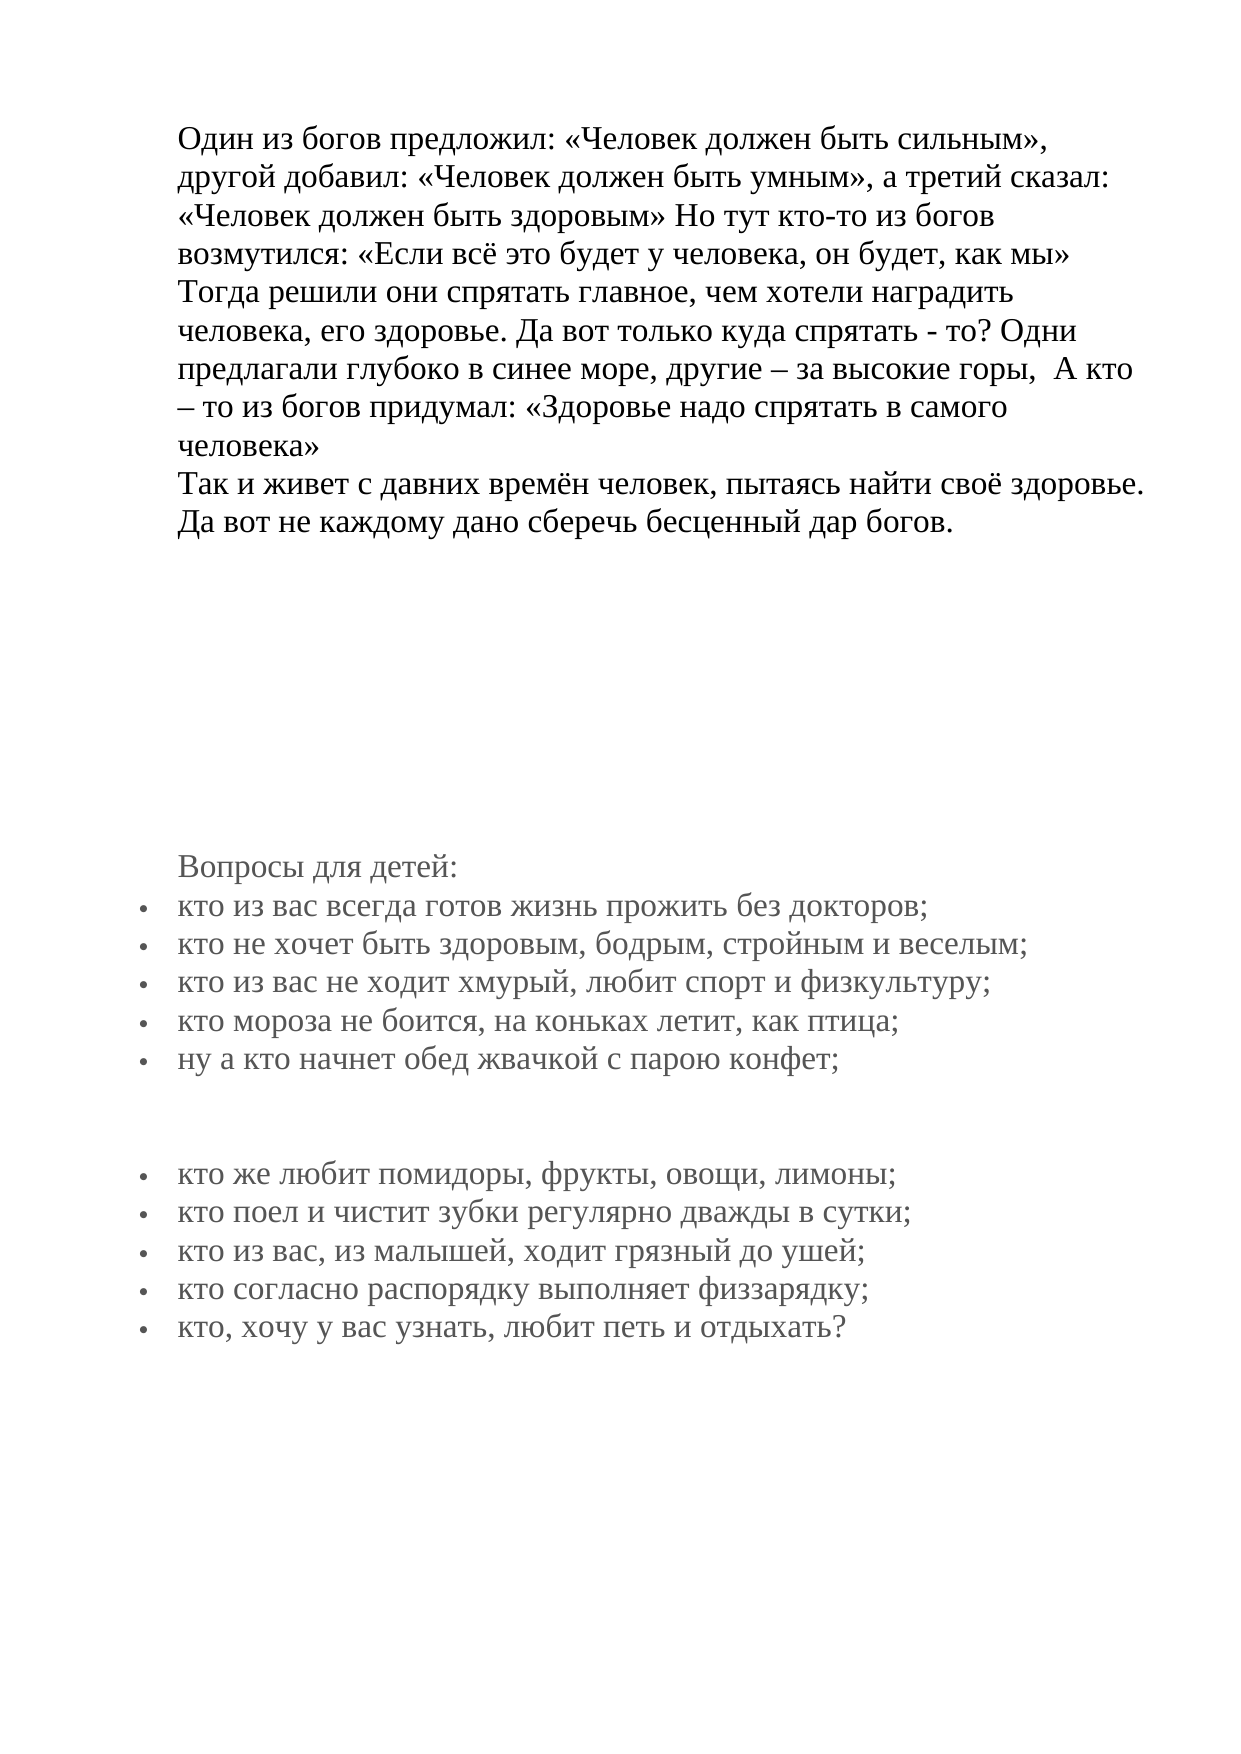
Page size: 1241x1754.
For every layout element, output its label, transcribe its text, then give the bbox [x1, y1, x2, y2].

list кто мороза не боится, на коньках летит, как птица; [140, 1000, 1152, 1038]
list кто из вас, из малышей, ходит грязный до ушей; [140, 1230, 1152, 1268]
text Один из богов предложил: «Человек должен быть сильным», другой добавил: «Человек должен быть умным», а третий сказал: «Человек должен быть здоровым» Но тут кто-то из богов возмутился: «Если всё это будет у человека, он будет, как мы» [177, 118, 1152, 271]
list кто, хочу у вас узнать, любит петь и отдыхать? [140, 1306, 1152, 1345]
list кто же любит помидоры, фрукты, овощи, лимоны; [140, 1153, 1152, 1191]
list кто поел и чистит зубки регулярно дважды в сутки; [140, 1191, 1152, 1230]
list кто не хочет быть здоровым, бодрым, стройным и веселым; [140, 923, 1152, 961]
list кто согласно распорядку выполняет физзарядку; [140, 1268, 1152, 1306]
list кто из вас всегда готов жизнь прожить без докторов; [140, 885, 1152, 923]
list кто из вас не ходит хмурый, любит спорт и физкультуру; [140, 961, 1152, 1000]
text Тогда решили они спрятать главное, чем хотели наградить человека, его здоровье. Да вот только куда спрятать - то? Одни предлагали глубоко в синее море, другие – за высокие горы, А кто – то из богов придумал: «Здоровье надо спрятать в самого человека» [177, 271, 1152, 463]
text Вопросы для детей: [177, 846, 1152, 885]
list ну а кто начнет обед жвачкой с парою конфет; [140, 1038, 1152, 1076]
text Так и живет с давних времён человек, пытаясь найти своё здоровье. Да вот не каждому дано сберечь бесценный дар богов. [177, 463, 1152, 540]
